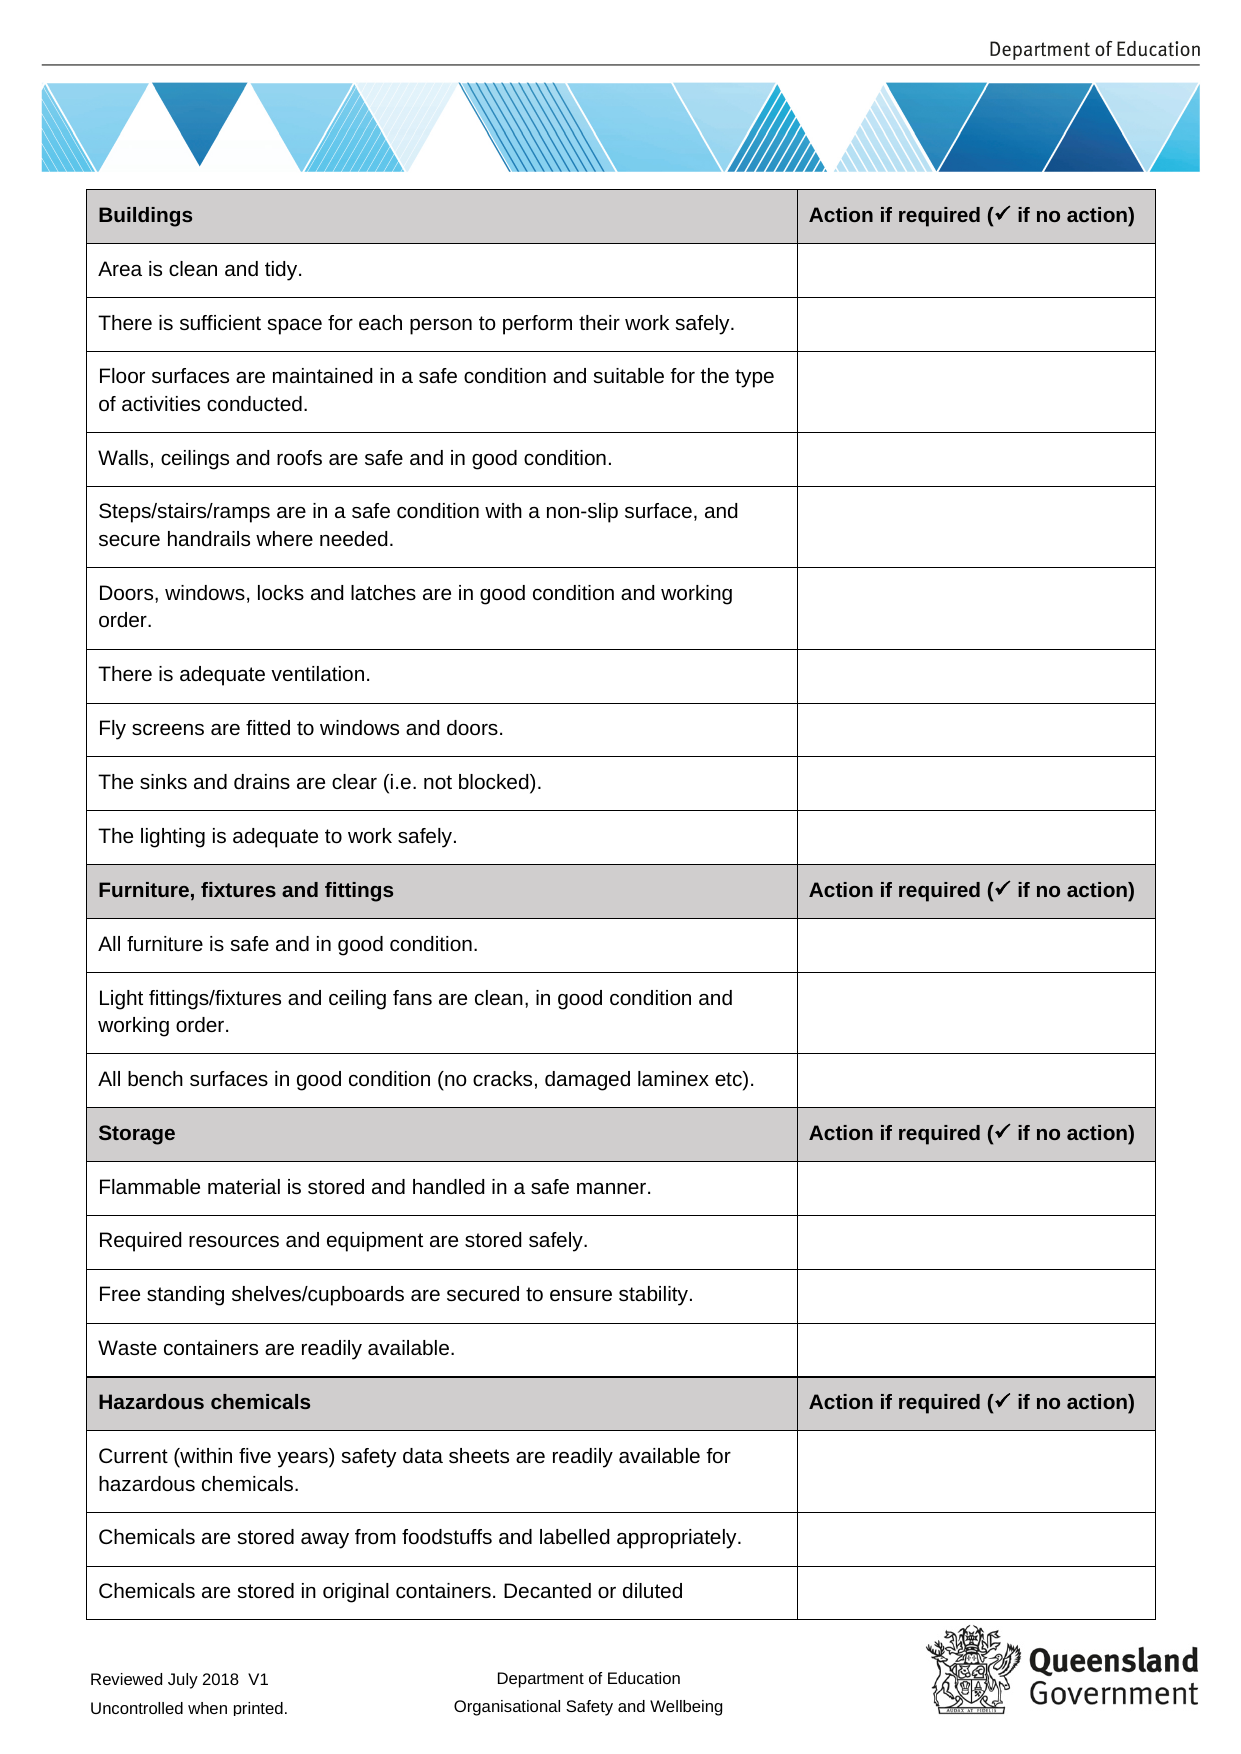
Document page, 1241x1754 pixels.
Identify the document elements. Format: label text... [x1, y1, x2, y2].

table_cell [798, 1431, 1155, 1512]
table_cell Current (within five years) safety data sheets are readily available for hazardous chemicals. [87, 1431, 797, 1512]
table_cell [798, 1054, 1155, 1107]
table_cell [798, 298, 1155, 351]
table_cell Furniture, fixtures and fittings [87, 865, 797, 918]
table_cell There is sufficient space for each person to perform their work safely. [87, 298, 797, 351]
table_cell Fly screens are fitted to windows and doors. [87, 704, 797, 756]
table_cell [798, 1270, 1155, 1322]
table_cell [798, 757, 1155, 810]
table_cell Action if required ( if no action) [798, 865, 1155, 918]
table_cell [798, 568, 1155, 648]
table_cell Flammable material is stored and handled in a safe manner. [87, 1162, 797, 1215]
table_cell Walls, ceilings and roofs are safe and in good condition. [87, 433, 797, 486]
table_cell [798, 1513, 1155, 1566]
table_cell Action if required ( if no action) [798, 1378, 1155, 1430]
table_cell Hazardous chemicals [87, 1378, 797, 1430]
table_cell [798, 1162, 1155, 1215]
picture [0, 1595, 1239, 1754]
table_cell [798, 1216, 1155, 1269]
table_cell [798, 973, 1155, 1053]
table_cell Steps/stairs/ramps are in a safe condition with a non-slip surface, and secure handrails where needed. [87, 487, 797, 567]
table_cell [798, 650, 1155, 702]
table_cell [798, 704, 1155, 756]
table_header Action if required ( if no action) [798, 190, 1155, 243]
table_cell All bench surfaces in good condition (no cracks, damaged laminex etc). [87, 1054, 797, 1107]
table_header Buildings [87, 190, 797, 243]
table_cell Waste containers are readily available. [87, 1324, 797, 1376]
table_cell [798, 811, 1155, 864]
table_cell [798, 1567, 1155, 1619]
table_cell Chemicals are stored away from foodstuffs and labelled appropriately. [87, 1513, 797, 1566]
table_cell The sinks and drains are clear (i.e. not blocked). [87, 757, 797, 810]
table_cell All furniture is safe and in good condition. [87, 919, 797, 972]
table_cell [798, 433, 1155, 486]
table_cell Action if required ( if no action) [798, 1108, 1155, 1161]
table_cell The lighting is adequate to work safely. [87, 811, 797, 864]
table_cell Doors, windows, locks and latches are in good condition and working order. [87, 568, 797, 648]
table_cell Required resources and equipment are stored safely. [87, 1216, 797, 1269]
table_cell Light fittings/fixtures and ceiling fans are clean, in good condition and working order. [87, 973, 797, 1053]
table_cell [798, 487, 1155, 567]
table_cell [798, 352, 1155, 432]
table_cell [798, 1324, 1155, 1376]
table_cell There is adequate ventilation. [87, 650, 797, 702]
table_cell Free standing shelves/cupboards are secured to ensure stability. [87, 1270, 797, 1322]
table_cell [798, 919, 1155, 972]
table_cell Storage [87, 1108, 797, 1161]
table_cell Floor surfaces are maintained in a safe condition and suitable for the type of activities conducted. [87, 352, 797, 432]
picture [0, 0, 1241, 178]
table_cell [798, 244, 1155, 297]
table_cell Area is clean and tidy. [87, 244, 797, 297]
